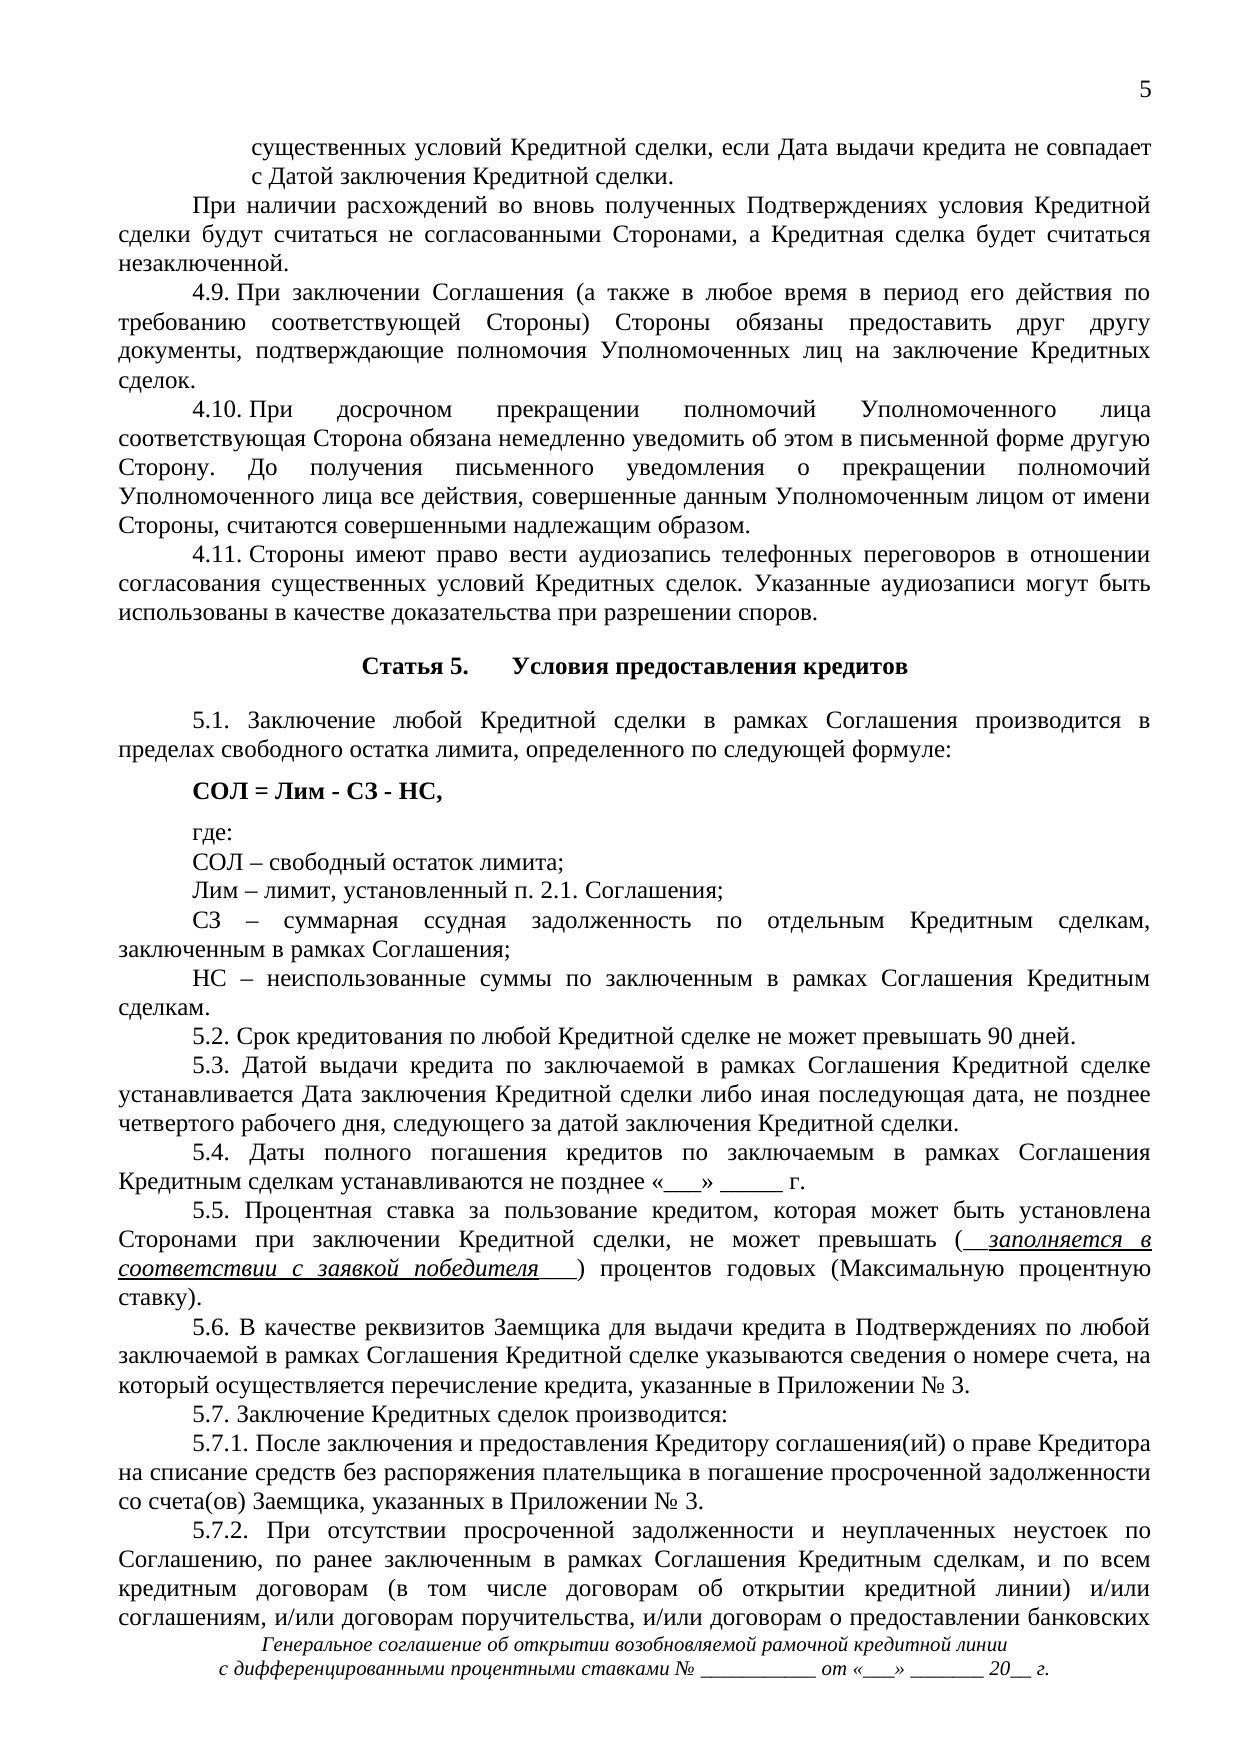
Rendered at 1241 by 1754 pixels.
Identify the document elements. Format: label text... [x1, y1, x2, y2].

text 5.7.1. После заключения и предоставления Кредитору соглашения(ий) о праве Кредитора на списание средств без распоряжения плательщика в погашение просроченной задолженности со счета(ов) Заемщика, указанных в Приложении № 3. [118, 1428, 1152, 1515]
text СОЛ = Лим - СЗ - НС, [118, 776, 1152, 805]
text НС – неиспользованные суммы по заключенным в рамках Соглашения Кредитным сделкам. [118, 963, 1152, 1021]
subtitle Условия предоставления кредитов [118, 651, 1152, 680]
text 5.7. Заключение Кредитных сделок производится: [118, 1398, 1152, 1428]
text СЗ – суммарная ссудная задолженность по отдельным Кредитным сделкам, заключенным в рамках Соглашения; [118, 904, 1152, 963]
text где: [118, 817, 1152, 846]
text 5.4. Даты полного погашения кредитов по заключаемым в рамках Соглашения Кредитным сделкам устанавливаются не позднее «___» _____ г. [118, 1137, 1152, 1195]
text 5.3. Датой выдачи кредита по заключаемой в рамках Соглашения Кредитной сделке устанавливается Дата заключения Кредитной сделки либо иная последующая дата, не позднее четвертого рабочего дня, следующего за датой заключения Кредитной сделки. [118, 1050, 1152, 1137]
text 5.5. Процентная ставка за пользование кредитом, которая может быть установлена Сторонами при заключении Кредитной сделки, не может превышать (__заполняется в соответствии с заявкой победителя___) процентов годовых (Максимальную процентную ставку). [118, 1195, 1152, 1311]
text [118, 1515, 1152, 1631]
text 5.2. Срок кредитования по любой Кредитной сделке не может превышать 90 дней. [118, 1021, 1152, 1050]
text 5.1. Заключение любой Кредитной сделки в рамках Соглашения производится в пределах свободного остатка лимита, определенного по следующей формуле: [118, 705, 1152, 763]
text СОЛ – свободный остаток лимита; [118, 846, 1152, 875]
text 4.10. При досрочном прекращении полномочий Уполномоченного лица соответствующая Сторона обязана немедленно уведомить об этом в письменной форме другую Сторону. До получения письменного уведомления о прекращении полномочий Уполномоченного лица все действия, совершенные данным Уполномоченным лицом от имени Стороны, считаются совершенными надлежащим образом. [118, 393, 1152, 539]
text 4.11. Стороны имеют право вести аудиозапись телефонных переговоров в отношении согласования существенных условий Кредитных сделок. Указанные аудиозаписи могут быть использованы в качестве доказательства при разрешении споров. [118, 539, 1152, 626]
text 4.9. При заключении Соглашения (а также в любое время в период его действия по требованию соответствующей Стороны) Стороны обязаны предоставить друг другу документы, подтверждающие полномочия Уполномоченных лиц на заключение Кредитных сделок. [118, 277, 1152, 393]
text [192, 132, 1152, 190]
text 5.6. В качестве реквизитов Заемщика для выдачи кредита в Подтверждениях по любой заключаемой в рамках Соглашения Кредитной сделке указываются сведения о номере счета, на который осуществляется перечисление кредита, указанные в Приложении № 3. [118, 1311, 1152, 1398]
text Лим – лимит, установленный п. 2.1. Соглашения; [118, 875, 1152, 904]
text При наличии расхождений во вновь полученных Подтверждениях условия Кредитной сделки будут считаться не согласованными Сторонами, а Кредитная сделка будет считаться незаключенной. [118, 190, 1152, 277]
